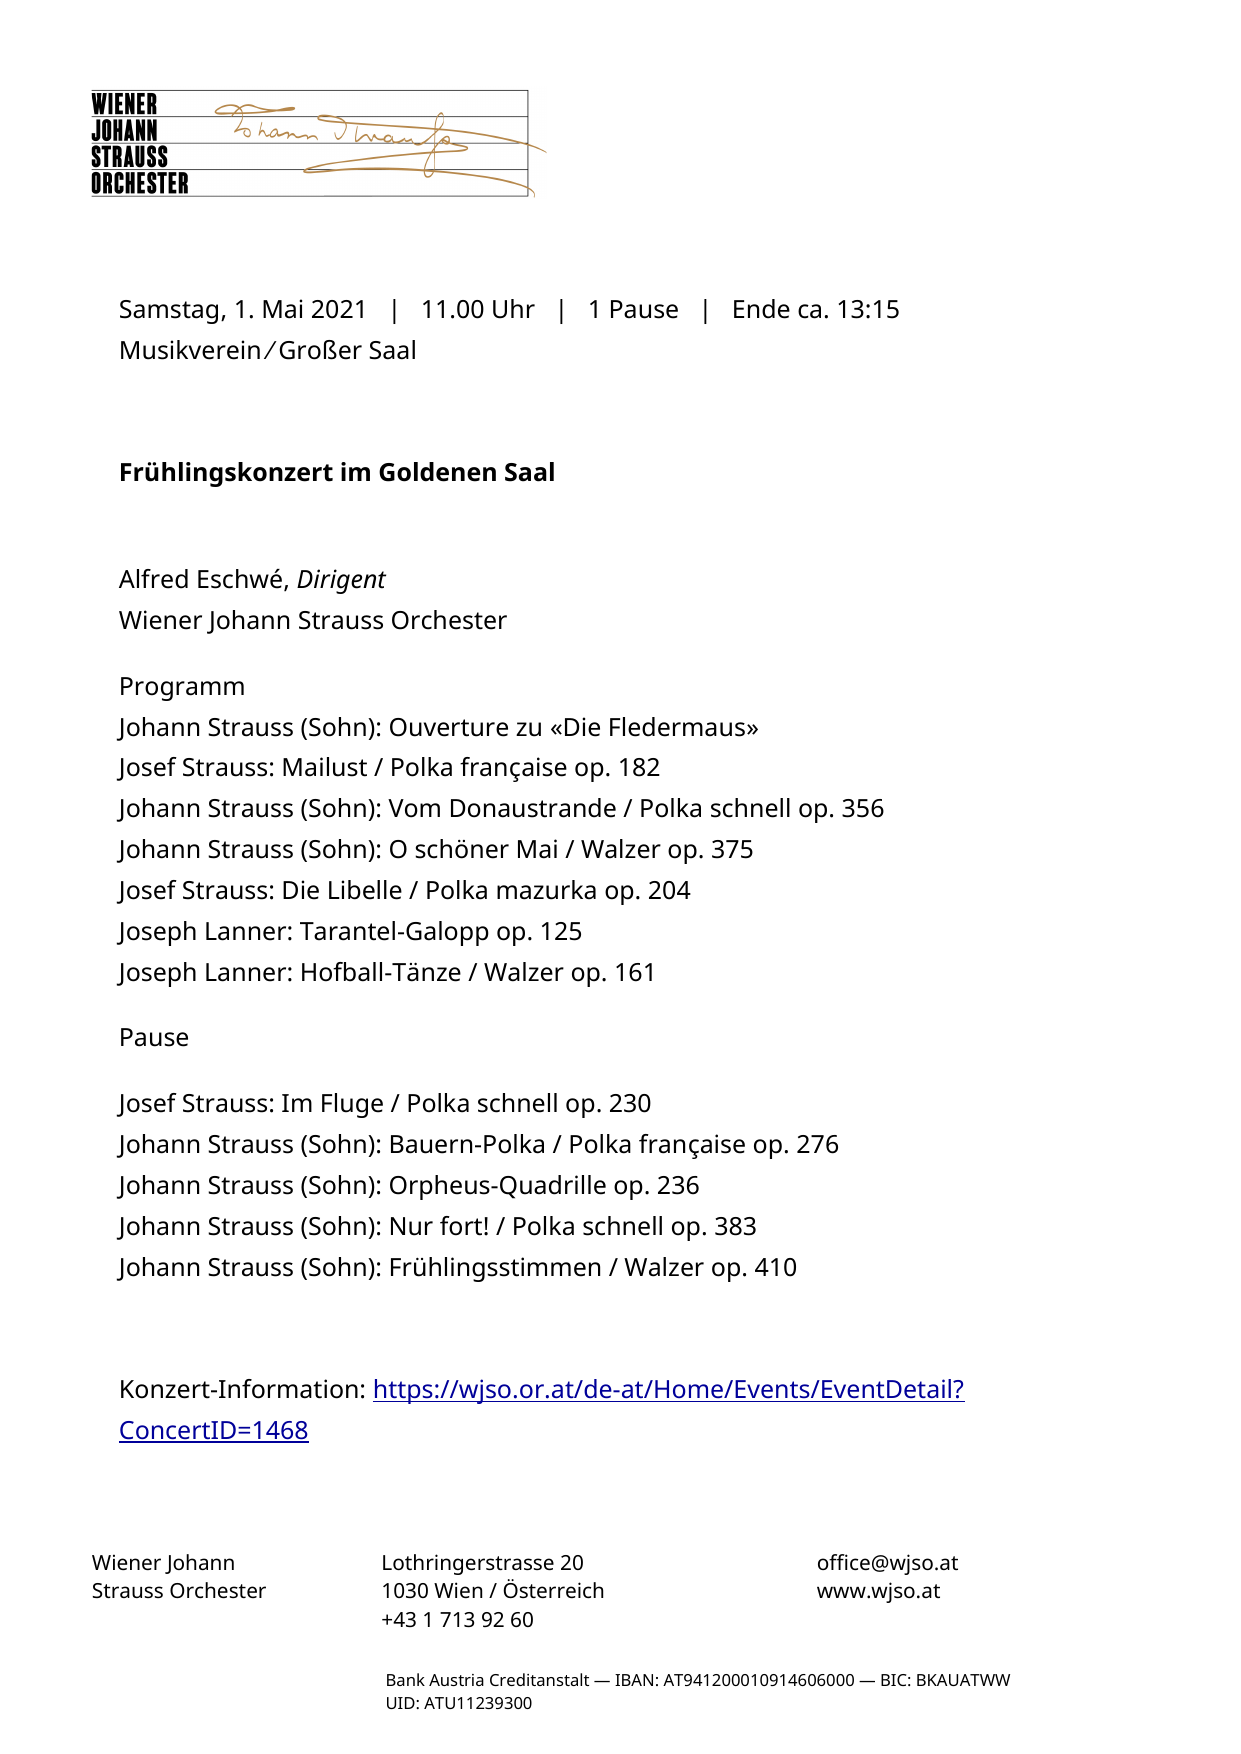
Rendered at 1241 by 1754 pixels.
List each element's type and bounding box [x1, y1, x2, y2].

picture [91, 86, 547, 199]
